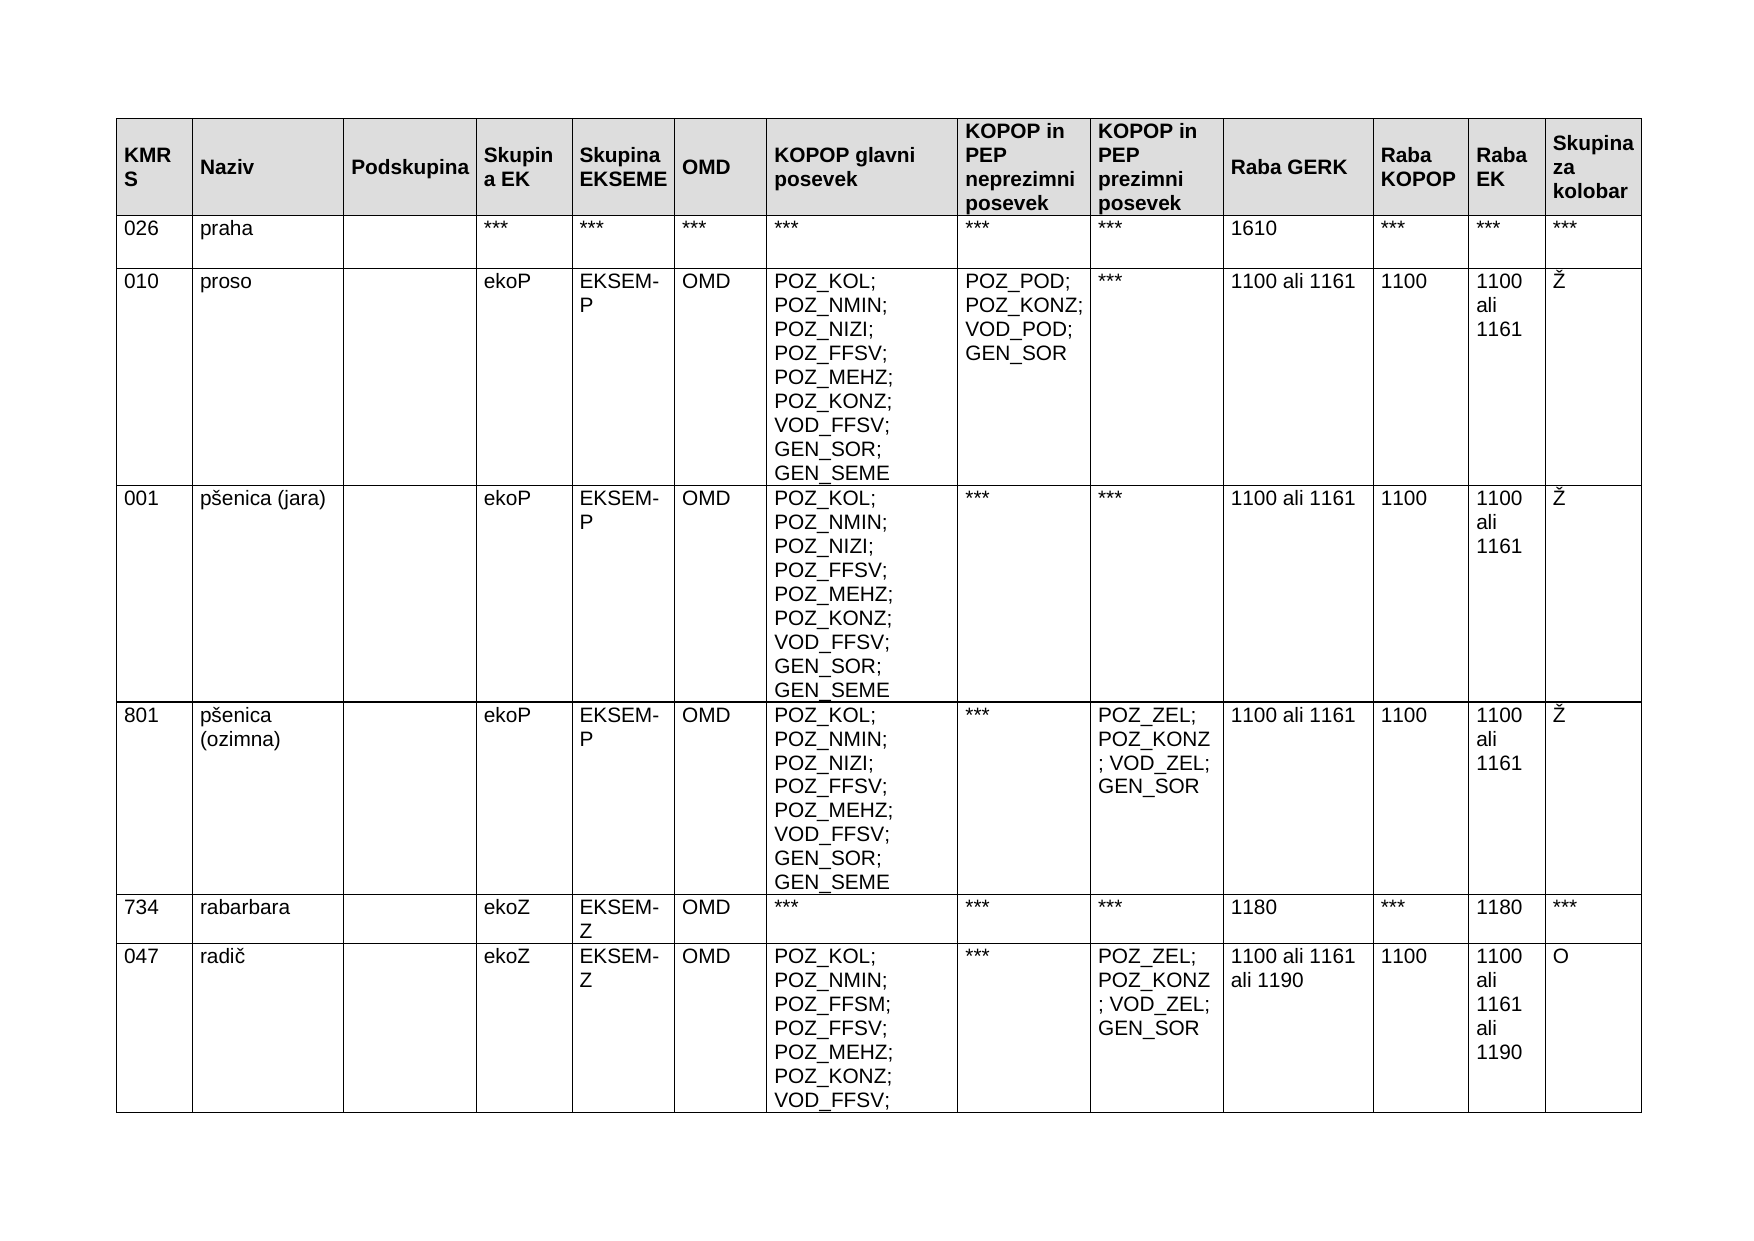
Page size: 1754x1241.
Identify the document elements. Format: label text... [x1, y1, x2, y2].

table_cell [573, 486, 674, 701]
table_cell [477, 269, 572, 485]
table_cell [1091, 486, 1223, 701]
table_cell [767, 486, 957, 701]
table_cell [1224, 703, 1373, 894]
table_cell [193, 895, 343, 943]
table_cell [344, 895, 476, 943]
table_header KOPOP glavni posevek [767, 119, 957, 215]
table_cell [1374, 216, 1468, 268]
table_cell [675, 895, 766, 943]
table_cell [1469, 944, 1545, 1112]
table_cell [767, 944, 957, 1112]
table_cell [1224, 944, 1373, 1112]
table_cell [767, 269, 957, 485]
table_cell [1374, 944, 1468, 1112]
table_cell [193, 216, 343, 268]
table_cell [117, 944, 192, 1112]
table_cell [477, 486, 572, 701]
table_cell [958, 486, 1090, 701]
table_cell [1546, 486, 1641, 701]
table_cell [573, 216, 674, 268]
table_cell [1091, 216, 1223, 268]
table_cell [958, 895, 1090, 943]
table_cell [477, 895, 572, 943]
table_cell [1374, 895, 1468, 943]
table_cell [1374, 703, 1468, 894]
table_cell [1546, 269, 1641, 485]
table_header Skupina za kolobar [1546, 119, 1641, 215]
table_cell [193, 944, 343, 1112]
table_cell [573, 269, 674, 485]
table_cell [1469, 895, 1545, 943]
table_header OMD [675, 119, 766, 215]
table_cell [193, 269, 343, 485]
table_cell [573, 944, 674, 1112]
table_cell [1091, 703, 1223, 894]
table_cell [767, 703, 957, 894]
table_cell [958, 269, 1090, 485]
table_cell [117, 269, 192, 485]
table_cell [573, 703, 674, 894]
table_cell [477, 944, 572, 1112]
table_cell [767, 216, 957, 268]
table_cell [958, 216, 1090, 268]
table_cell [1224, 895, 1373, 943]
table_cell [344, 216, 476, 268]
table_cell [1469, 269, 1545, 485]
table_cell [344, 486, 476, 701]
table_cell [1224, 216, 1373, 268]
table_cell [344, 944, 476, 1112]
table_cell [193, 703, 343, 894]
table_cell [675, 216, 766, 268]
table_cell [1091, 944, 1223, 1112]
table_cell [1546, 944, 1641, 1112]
table_header Raba KOPOP [1374, 119, 1468, 215]
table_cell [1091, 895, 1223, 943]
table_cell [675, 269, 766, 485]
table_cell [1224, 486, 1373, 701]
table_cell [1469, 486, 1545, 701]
table_header KOPOP in PEP neprezimni posevek [958, 119, 1090, 215]
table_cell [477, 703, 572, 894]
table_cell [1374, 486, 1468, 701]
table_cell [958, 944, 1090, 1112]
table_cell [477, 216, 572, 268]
table_header Naziv [193, 119, 343, 215]
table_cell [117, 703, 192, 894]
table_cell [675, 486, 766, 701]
table_header Skupina EKSEME [573, 119, 674, 215]
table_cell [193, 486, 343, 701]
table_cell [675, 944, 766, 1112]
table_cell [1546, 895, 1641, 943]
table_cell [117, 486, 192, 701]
table_header KOPOP in PEP prezimni posevek [1091, 119, 1223, 215]
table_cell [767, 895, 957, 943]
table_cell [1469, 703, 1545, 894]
table_header Skupina EK [477, 119, 572, 215]
table_header Raba GERK [1224, 119, 1373, 215]
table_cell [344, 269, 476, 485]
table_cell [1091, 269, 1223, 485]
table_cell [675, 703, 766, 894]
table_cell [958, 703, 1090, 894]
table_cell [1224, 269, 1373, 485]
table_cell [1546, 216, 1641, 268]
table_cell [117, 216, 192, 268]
table_header KMRS [117, 119, 192, 215]
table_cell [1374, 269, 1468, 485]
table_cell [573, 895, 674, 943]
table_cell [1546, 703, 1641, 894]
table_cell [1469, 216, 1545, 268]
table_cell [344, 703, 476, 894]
table_header Raba EK [1469, 119, 1545, 215]
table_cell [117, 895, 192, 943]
table_header Podskupina [344, 119, 476, 215]
